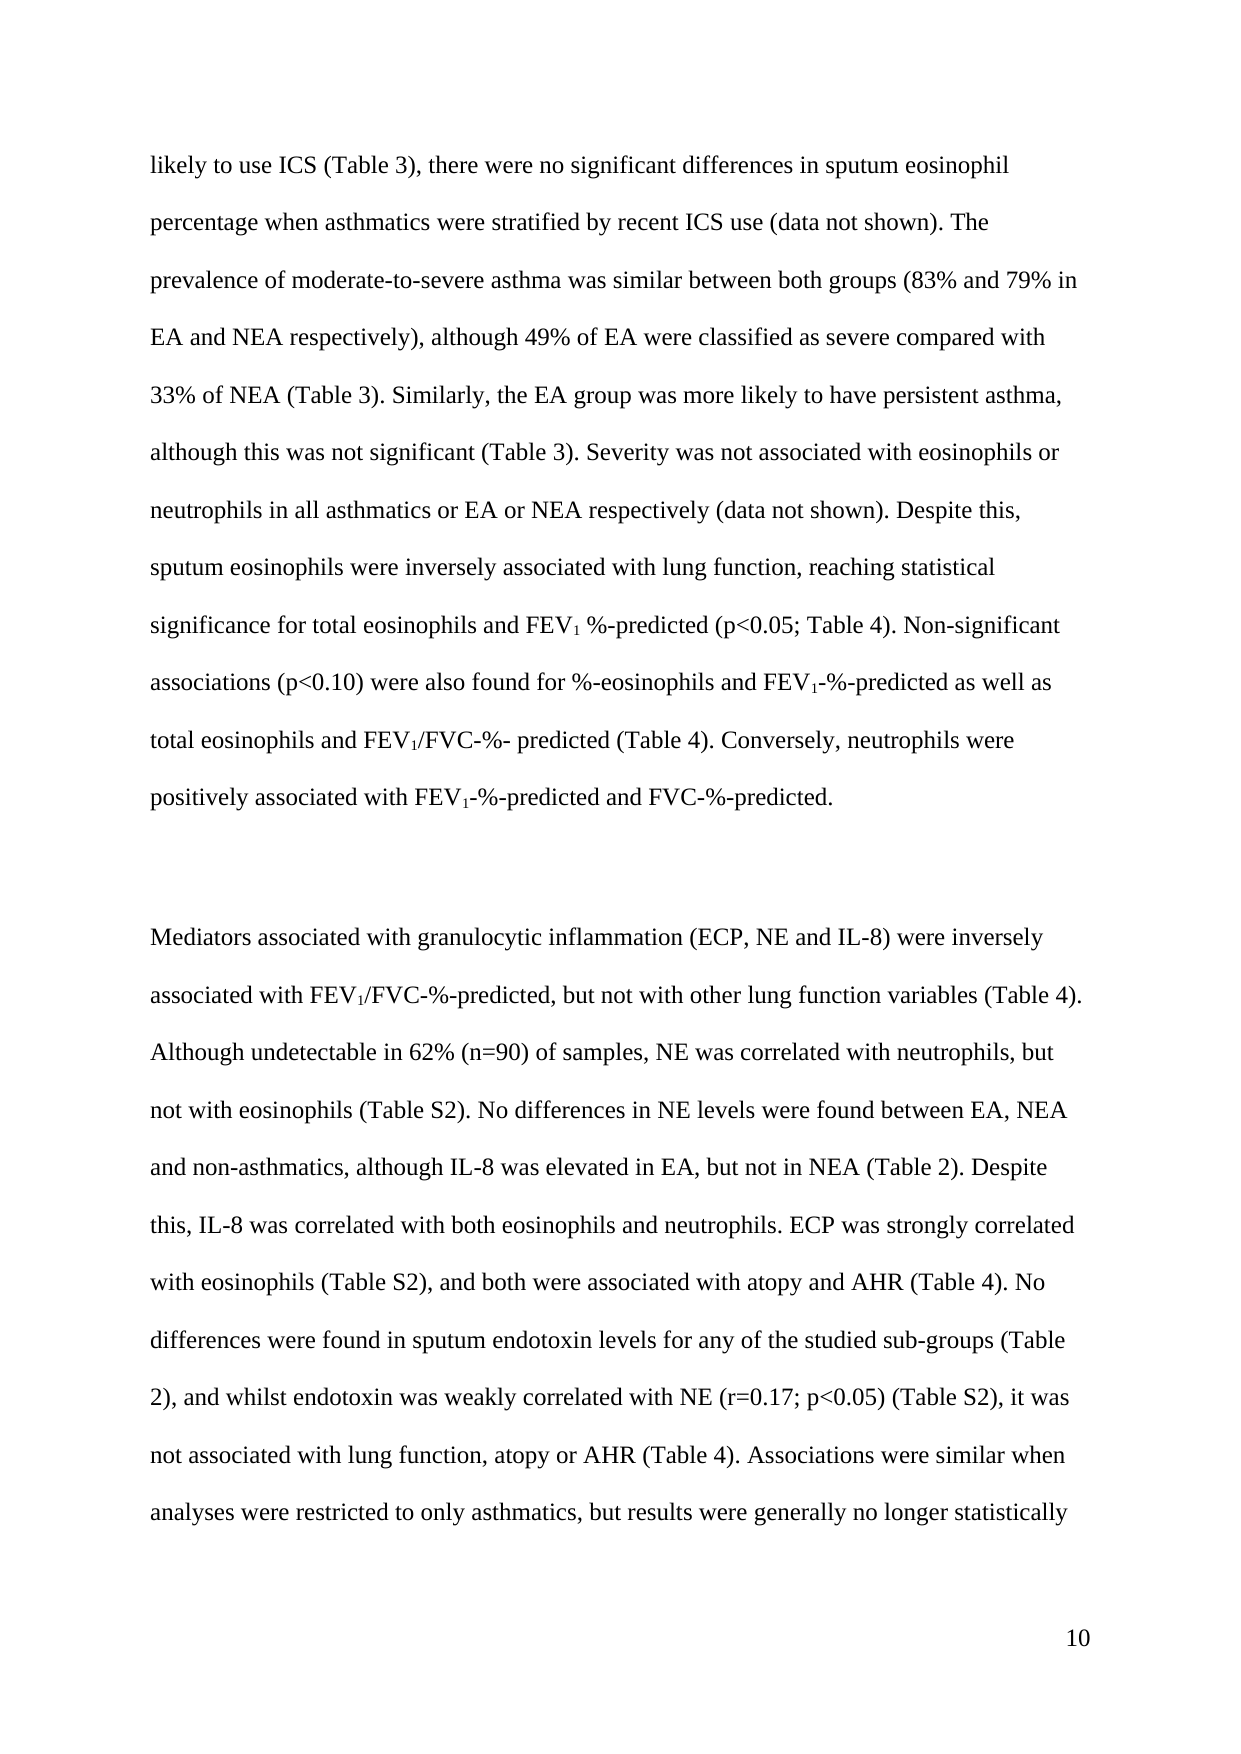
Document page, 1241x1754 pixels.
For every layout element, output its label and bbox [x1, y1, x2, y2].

text [150, 922, 1090, 1526]
text [150, 150, 1090, 811]
